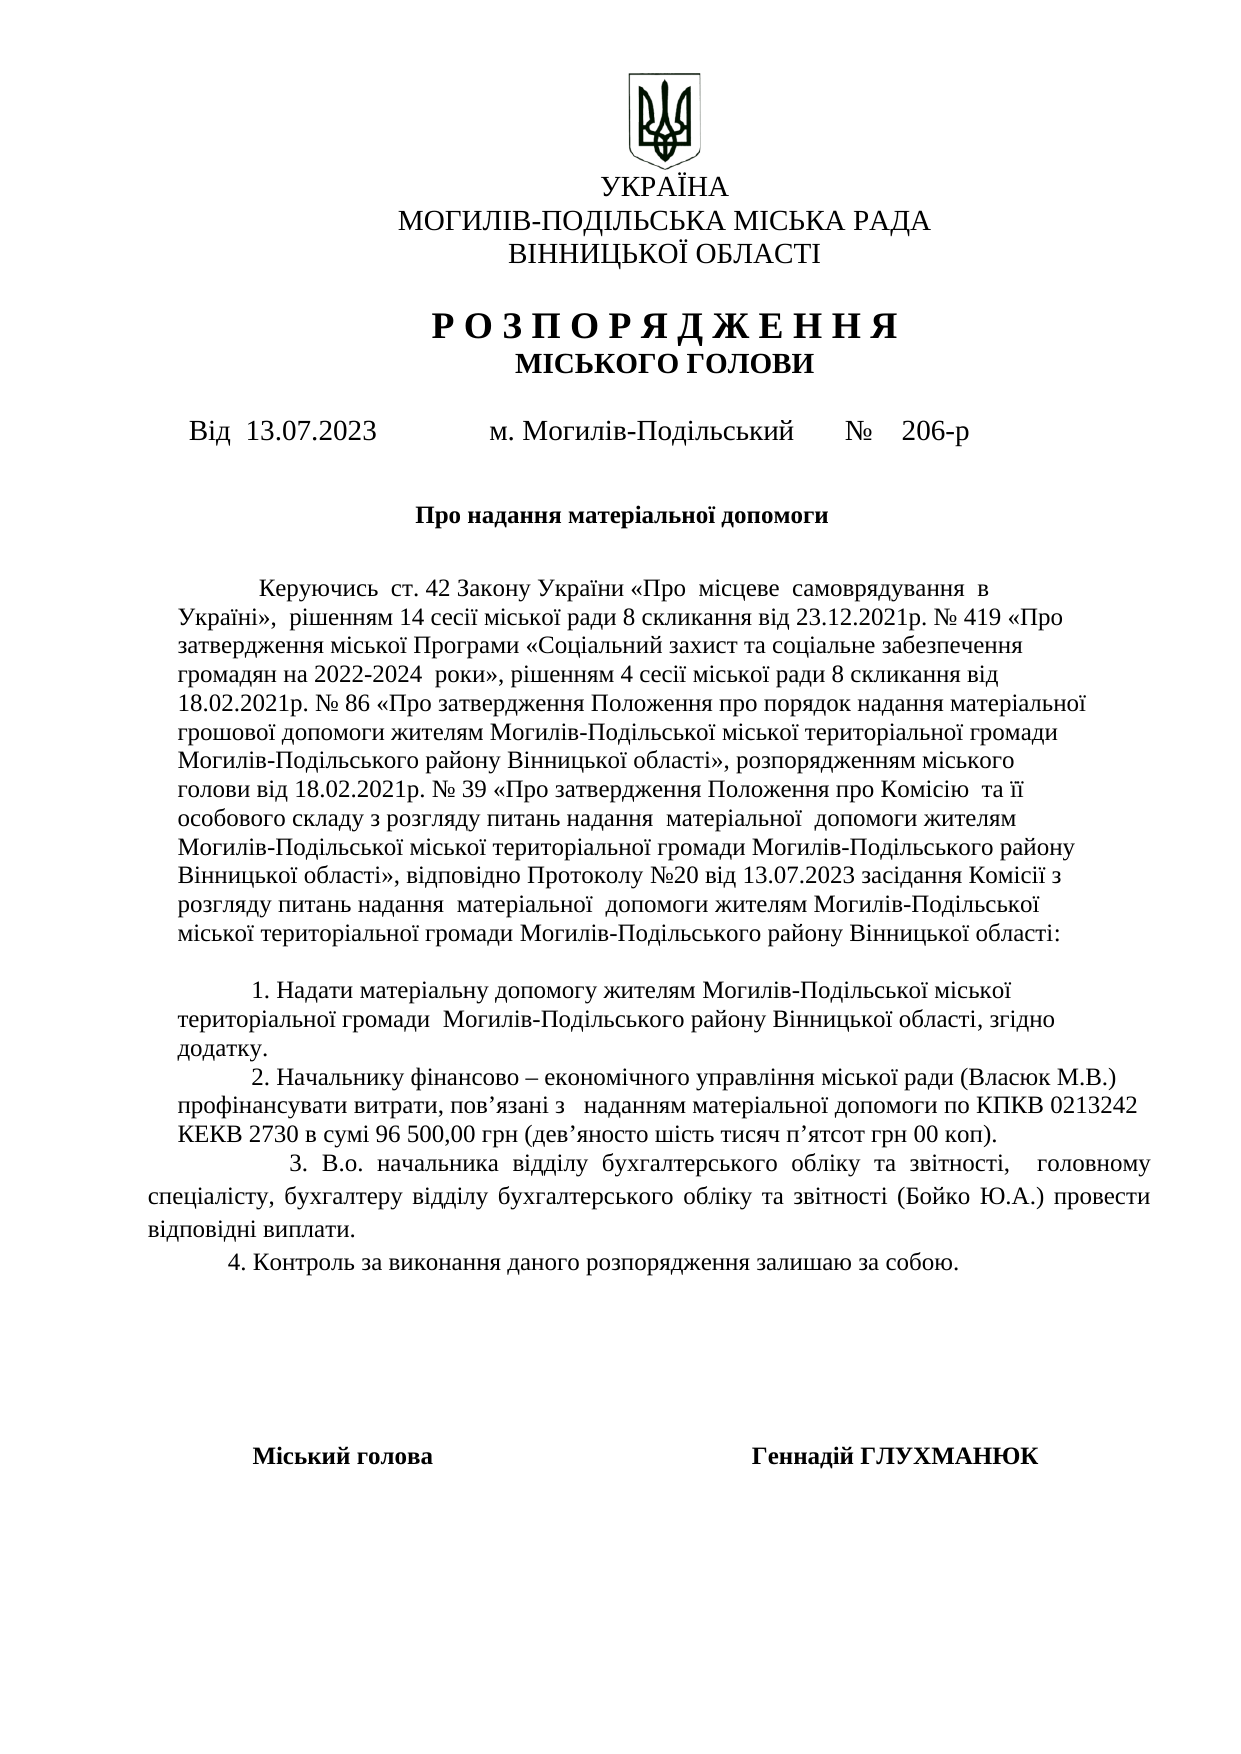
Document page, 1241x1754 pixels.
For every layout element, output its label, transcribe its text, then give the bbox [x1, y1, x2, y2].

text 2. Начальнику фінансово – економічного управління міської ради (Власюк М.В.) профінансувати витрати, пов’язані з наданням матеріальної допомоги по КПКВ 0213242 КЕКВ 2730 в сумі 96 500,00 грн (дев’яносто шість тисяч п’ятсот грн 00 коп). [177, 1062, 1152, 1148]
picture [628, 73, 701, 170]
text УКРАЇНА [177, 169, 1152, 203]
text Р О З П О Р Я Д Ж Е Н Н Я [177, 303, 1152, 346]
text 4. Контроль за виконання даного розпорядження залишаю за собою. [148, 1247, 1152, 1276]
text Керуючись ст. 42 Закону України «Про місцеве самоврядування в Україні», рішенням 14 сесії міської ради 8 скликання від 23.12.2021р. № 419 «Про затвердження міської Програми «Соціальний захист та соціальне забезпечення громадян на 2022-2024 роки», рішенням 4 сесії міської ради 8 скликання від 18.02.2021р. № 86 «Про затвердження Положення про порядок надання матеріальної грошової допомоги жителям Могилів-Подільської міської територіальної громади Могилів-Подільського району Вінницької області», розпорядженням міського голови від 18.02.2021р. № 39 «Про затвердження Положення про Комісію та її особового складу з розгляду питань надання матеріальної допомоги жителям Могилів-Подільської міської територіальної громади Могилів-Подільського району Вінницької області», відповідно Протоколу №20 від 13.07.2023 засідання Комісії з розгляду питань надання матеріальної допомоги жителям Могилів-Подільської міської територіальної громади Могилів-Подільського району Вінницької області: [177, 573, 1093, 947]
table_header м. Могилів-Подільський [471, 414, 826, 447]
text Про надання матеріальної допомоги [177, 500, 1152, 529]
table_header Від 13.07.2023 [177, 414, 471, 447]
text 3. В.о. начальника відділу бухгалтерського обліку та звітності, головному спеціалісту, бухгалтеру відділу бухгалтерського обліку та звітності (Бойко Ю.А.) провести відповідні виплати. [148, 1148, 1152, 1243]
table_header № 206-р [826, 414, 1152, 447]
text 1. Надати матеріальну допомогу жителям Могилів-Подільської міської територіальної громади Могилів-Подільського району Вінницької області, згідно додатку. [177, 976, 1152, 1062]
text МОГИЛІВ-ПОДІЛЬСЬКА МІСЬКА РАДА ВІННИЦЬКОЇ ОБЛАСТІ [177, 203, 1152, 270]
text Міський голова Геннадій ГЛУХМАНЮК [177, 1441, 1152, 1470]
text МІСЬКОГО ГОЛОВИ [177, 346, 1152, 380]
